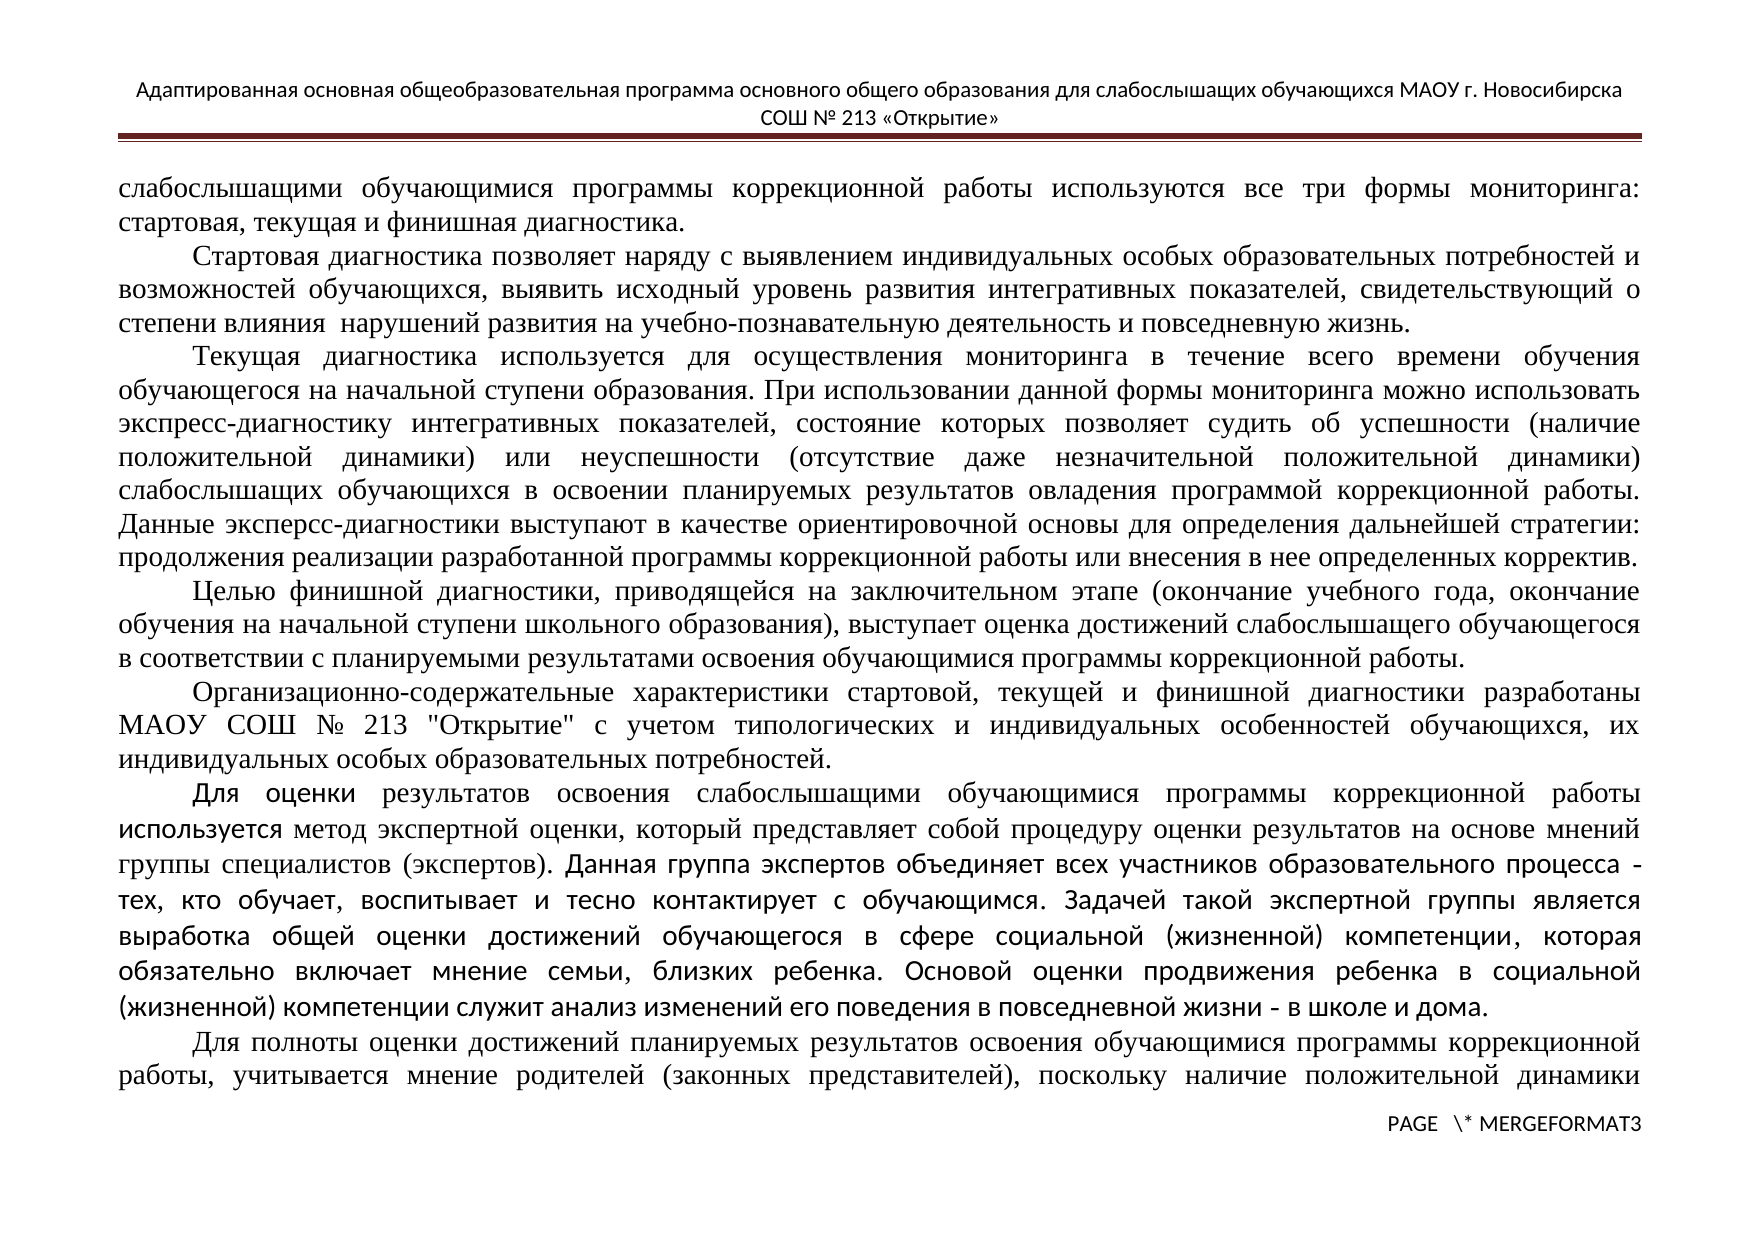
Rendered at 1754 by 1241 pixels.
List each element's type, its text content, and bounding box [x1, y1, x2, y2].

text Текущая диагностика используется для осуществления мониторинга в течение всего времени обучения обучающегося на начальной ступени образования. При использовании данной формы мониторинга можно использовать экспресс-диагностику интегративных показателей, состояние которых позволяет судить об успешности (наличие положительной динамики) или неуспешности (отсутствие даже незначительной положительной динамики) слабослышащих обучающихся в освоении планируемых результатов овладения программой коррекционной работы. Данные эксперсс-диагностики выступают в качестве ориентировочной основы для определения дальнейшей стратегии: продолжения реализации разработанной программы коррекционной работы или внесения в нее определенных корректив. [118, 338, 1642, 573]
text Целью финишной диагностики, приводящейся на заключительном этапе (окончание учебного года, окончание обучения на начальной ступени школьного образования), выступает оценка достижений слабослышащего обучающегося в соответствии с планируемыми результатами освоения обучающимися программы коррекционной работы. [118, 573, 1642, 674]
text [118, 1024, 1642, 1091]
text Стартовая диагностика позволяет наряду с выявлением индивидуальных особых образовательных потребностей и возможностей обучающихся, выявить исходный уровень развития интегративных показателей, свидетельствующий о степени влияния нарушений развития на учебно-познавательную деятельность и повседневную жизнь. [118, 238, 1642, 338]
text Для оценки результатов освоения слабослышащими обучающимися программы коррекционной работы используется метод экспертной оценки, который представляет собой процедуру оценки результатов на основе мнений группы специалистов (экспертов). Данная группа экспертов объединяет всех участников образовательного процесса - тех, кто обучает, воспитывает и тесно контактирует с обучающимся. Задачей такой экспертной группы является выработка общей оценки достижений обучающегося в сфере социальной (жизненной) компетенции, которая обязательно включает мнение семьи, близких ребенка. Основой оценки продвижения ребенка в социальной (жизненной) компетенции служит анализ изменений его поведения в повседневной жизни - в школе и дома. [118, 774, 1642, 1024]
text Организационно-содержательные характеристики стартовой, текущей и финишной диагностики разработаны МАОУ СОШ № 213 "Открытие" с учетом типологических и индивидуальных особенностей обучающихся, их индивидуальных особых образовательных потребностей. [118, 674, 1642, 774]
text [118, 171, 1642, 238]
